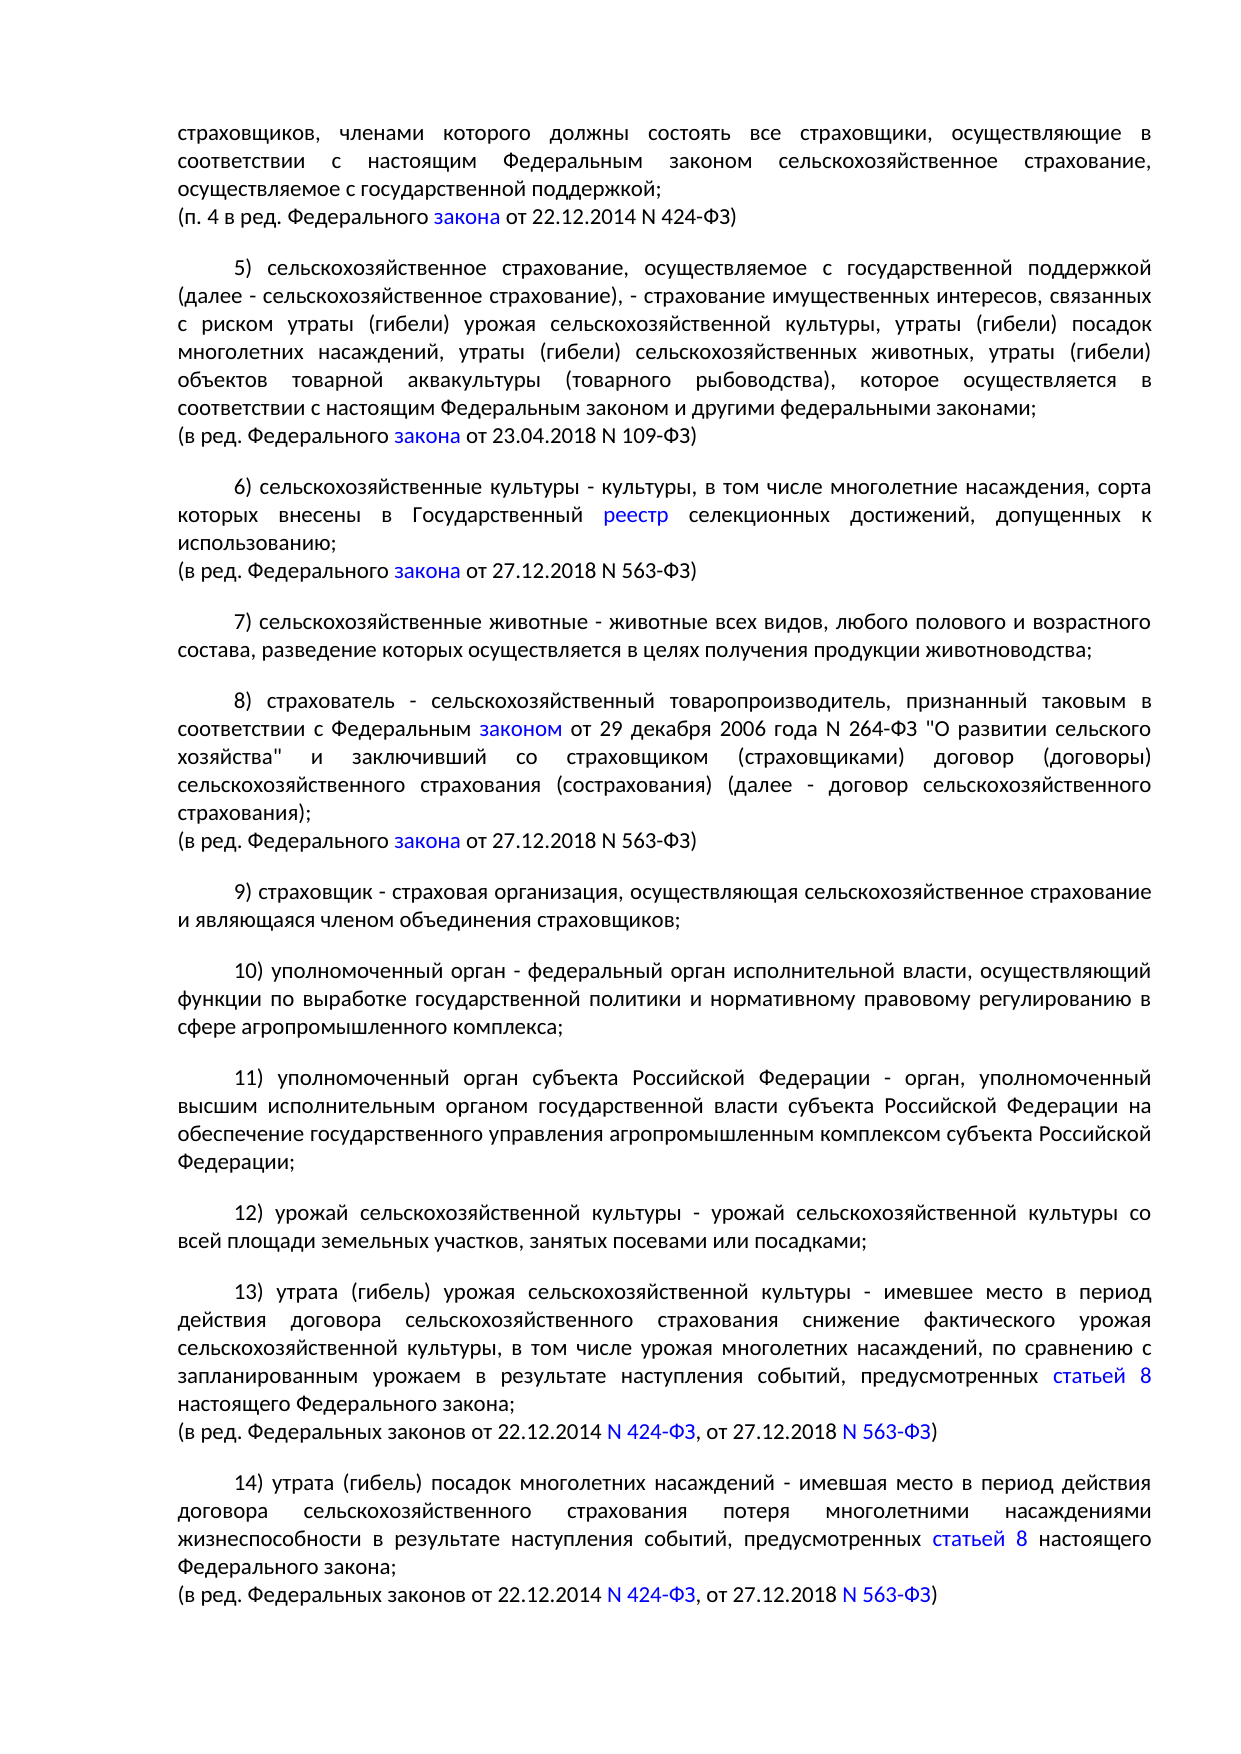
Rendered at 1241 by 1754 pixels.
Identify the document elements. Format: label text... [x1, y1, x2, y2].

text 8) страхователь - сельскохозяйственный товаропроизводитель, признанный таковым в соответствии с Федеральным законом от 29 декабря 2006 года N 264-ФЗ "О развитии сельского хозяйства" и заключивший со страховщиком (страховщиками) договор (договоры) сельскохозяйственного страхования (сострахования) (далее - договор сельскохозяйственного страхования); [177, 686, 1152, 826]
text (в ред. Федерального закона от 27.12.2018 N 563-ФЗ) [177, 826, 1152, 854]
text (в ред. Федерального закона от 23.04.2018 N 109-ФЗ) [177, 421, 1152, 449]
text 14) утрата (гибель) посадок многолетних насаждений - имевшая место в период действия договора сельскохозяйственного страхования потеря многолетними насаждениями жизнеспособности в результате наступления событий, предусмотренных статьей 8 настоящего Федерального закона; [177, 1468, 1152, 1580]
text 6) сельскохозяйственные культуры - культуры, в том числе многолетние насаждения, сорта которых внесены в Государственный реестр селекционных достижений, допущенных к использованию; [177, 472, 1152, 556]
text 5) сельскохозяйственное страхование, осуществляемое с государственной поддержкой (далее - сельскохозяйственное страхование), - страхование имущественных интересов, связанных с риском утраты (гибели) урожая сельскохозяйственной культуры, утраты (гибели) посадок многолетних насаждений, утраты (гибели) сельскохозяйственных животных, утраты (гибели) объектов товарной аквакультуры (товарного рыбоводства), которое осуществляется в соответствии с настоящим Федеральным законом и другими федеральными законами; [177, 253, 1152, 421]
text 13) утрата (гибель) урожая сельскохозяйственной культуры - имевшее место в период действия договора сельскохозяйственного страхования снижение фактического урожая сельскохозяйственной культуры, в том числе урожая многолетних насаждений, по сравнению с запланированным урожаем в результате наступления событий, предусмотренных статьей 8 настоящего Федерального закона; [177, 1277, 1152, 1417]
text 11) уполномоченный орган субъекта Российской Федерации - орган, уполномоченный высшим исполнительным органом государственной власти субъекта Российской Федерации на обеспечение государственного управления агропромышленным комплексом субъекта Российской Федерации; [177, 1063, 1152, 1175]
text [177, 118, 1152, 202]
text 10) уполномоченный орган - федеральный орган исполнительной власти, осуществляющий функции по выработке государственной политики и нормативному правовому регулированию в сфере агропромышленного комплекса; [177, 956, 1152, 1040]
text 9) страховщик - страховая организация, осуществляющая сельскохозяйственное страхование и являющаяся членом объединения страховщиков; [177, 877, 1152, 933]
text (п. 4 в ред. Федерального закона от 22.12.2014 N 424-ФЗ) [177, 202, 1152, 230]
text (в ред. Федеральных законов от 22.12.2014 N 424-ФЗ, от 27.12.2018 N 563-ФЗ) [177, 1580, 1152, 1608]
text 7) сельскохозяйственные животные - животные всех видов, любого полового и возрастного состава, разведение которых осуществляется в целях получения продукции животноводства; [177, 607, 1152, 663]
text (в ред. Федеральных законов от 22.12.2014 N 424-ФЗ, от 27.12.2018 N 563-ФЗ) [177, 1417, 1152, 1445]
text (в ред. Федерального закона от 27.12.2018 N 563-ФЗ) [177, 556, 1152, 584]
text 12) урожай сельскохозяйственной культуры - урожай сельскохозяйственной культуры со всей площади земельных участков, занятых посевами или посадками; [177, 1198, 1152, 1254]
